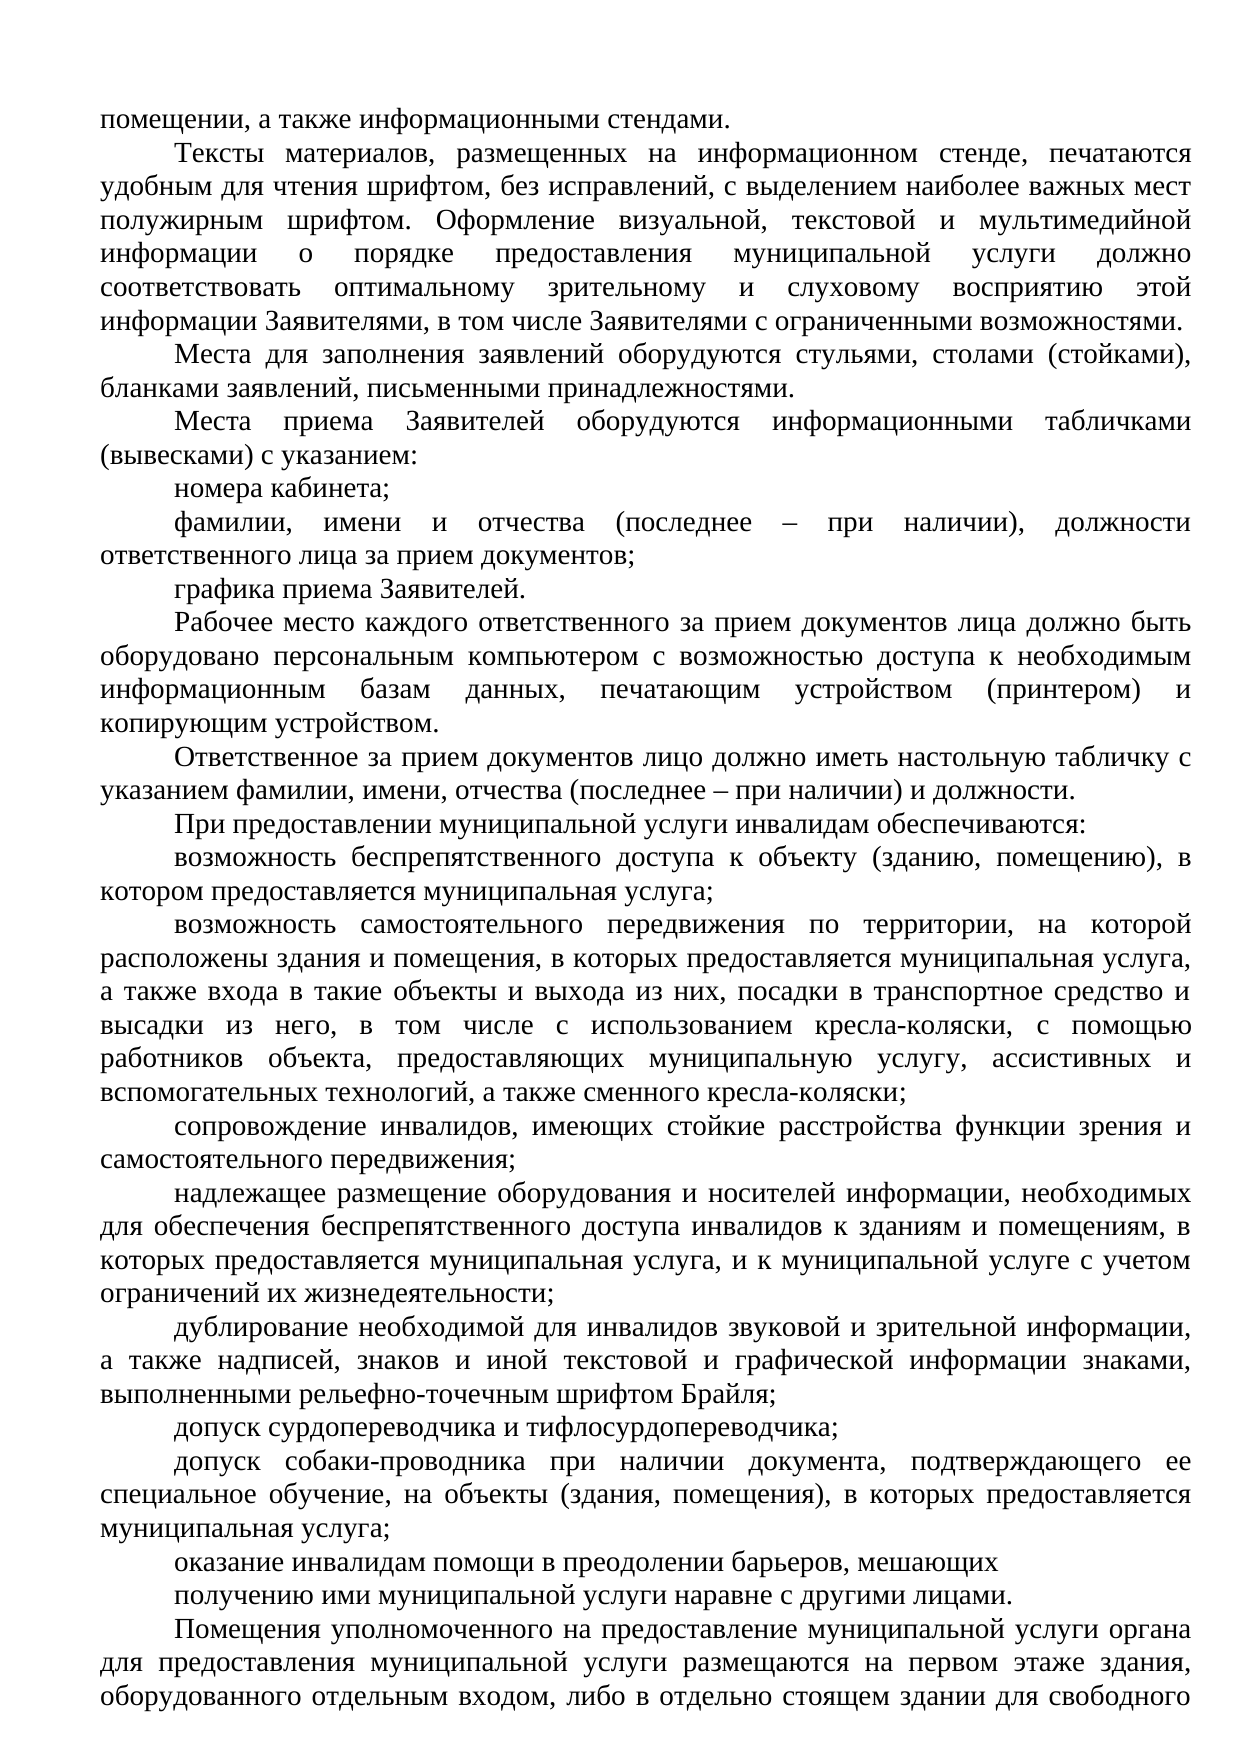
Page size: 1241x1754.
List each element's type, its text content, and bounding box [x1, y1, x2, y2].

text номера кабинета; [100, 470, 1192, 504]
text дублирование необходимой для инвалидов звуковой и зрительной информации, а также надписей, знаков и иной текстовой и графической информации знаками, выполненными рельефно-точечным шрифтом Брайля; [100, 1309, 1192, 1409]
text получению ими муниципальной услуги наравне с другими лицами. [100, 1577, 1192, 1611]
text Тексты материалов, размещенных на информационном стенде, печатаются удобным для чтения шрифтом, без исправлений, с выделением наиболее важных мест полужирным шрифтом. Оформление визуальной, текстовой и мультимедийной информации о порядке предоставления муниципальной услуги должно соответствовать оптимальному зрительному и слуховому восприятию этой информации Заявителями, в том числе Заявителями с ограниченными возможностями. [100, 135, 1192, 336]
text допуск собаки-проводника при наличии документа, подтверждающего ее специальное обучение, на объекты (здания, помещения), в которых предоставляется муниципальная услуга; [100, 1443, 1192, 1544]
text возможность беспрепятственного доступа к объекту (зданию, помещению), в котором предоставляется муниципальная услуга; [100, 839, 1192, 906]
text возможность самостоятельного передвижения по территории, на которой расположены здания и помещения, в которых предоставляется муниципальная услуга, а также входа в такие объекты и выхода из них, посадки в транспортное средство и высадки из него, в том числе с использованием кресла-коляски, с помощью работников объекта, предоставляющих муниципальную услугу, ассистивных и вспомогательных технологий, а также сменного кресла-коляски; [100, 906, 1192, 1108]
text сопровождение инвалидов, имеющих стойкие расстройства функции зрения и самостоятельного передвижения; [100, 1108, 1192, 1175]
text графика приема Заявителей. [100, 571, 1192, 604]
text Ответственное за прием документов лицо должно иметь настольную табличку с указанием фамилии, имени, отчества (последнее – при наличии) и должности. [100, 739, 1192, 806]
text надлежащее размещение оборудования и носителей информации, необходимых для обеспечения беспрепятственного доступа инвалидов к зданиям и помещениям, в которых предоставляется муниципальная услуга, и к муниципальной услуге с учетом ограничений их жизнедеятельности; [100, 1175, 1192, 1309]
text Рабочее место каждого ответственного за прием документов лица должно быть оборудовано персональным компьютером с возможностью доступа к необходимым информационным базам данных, печатающим устройством (принтером) и копирующим устройством. [100, 604, 1192, 739]
text оказание инвалидам помощи в преодолении барьеров, мешающих [100, 1544, 1192, 1577]
text фамилии, имени и отчества (последнее – при наличии), должности ответственного лица за прием документов; [100, 504, 1192, 571]
text допуск сурдопереводчика и тифлосурдопереводчика; [100, 1409, 1192, 1443]
text Места приема Заявителей оборудуются информационными табличками (вывесками) с указанием: [100, 403, 1192, 470]
text При предоставлении муниципальной услуги инвалидам обеспечиваются: [100, 806, 1192, 839]
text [100, 101, 1192, 135]
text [100, 1611, 1192, 1711]
text Места для заполнения заявлений оборудуются стульями, столами (стойками), бланками заявлений, письменными принадлежностями. [100, 336, 1192, 403]
